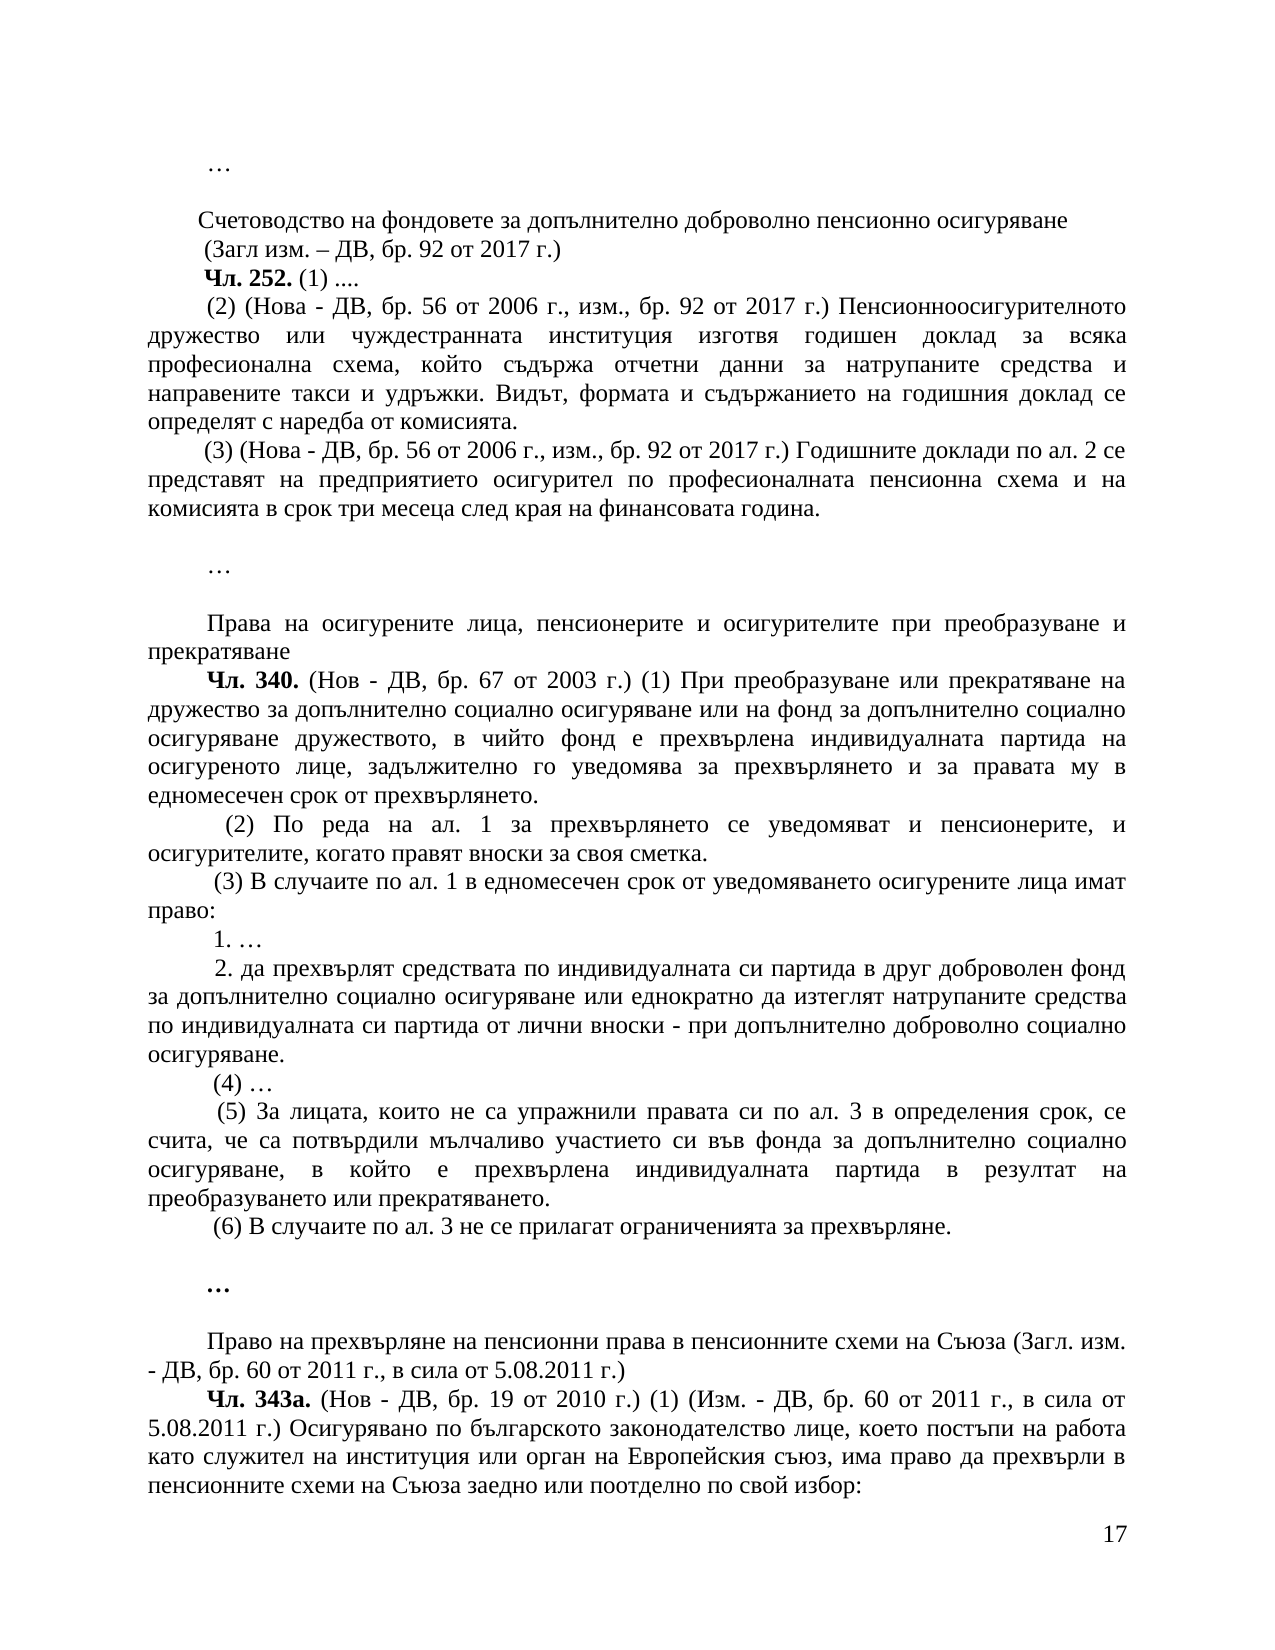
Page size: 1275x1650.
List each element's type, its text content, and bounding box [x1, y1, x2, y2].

text (4) … [148, 1068, 1127, 1096]
text Чл. 252. (1) .... [148, 263, 1127, 291]
text (2) (Нова - ДВ, бр. 56 от 2006 г., изм., бр. 92 от 2017 г.) Пенсионноосигурителното дружество или чуждестранната институция изготвя годишен доклад за всяка професионална схема, който съдържа отчетни данни за натрупаните средства и направените такси и удръжки. Видът, формата и съдържанието на годишния доклад се определят с наредба от комисията. [148, 291, 1127, 435]
text … [148, 550, 1127, 579]
text 2. да прехвърлят средствата по индивидуалната си партида в друг доброволен фонд за допълнително социално осигуряване или еднократно да изтеглят натрупаните средства по индивидуалната си партида от лични вноски - при допълнително доброволно социално осигуряване. [148, 953, 1127, 1068]
text Права на осигурените лица, пенсионерите и осигурителите при преобразуване и прекратяване [148, 608, 1127, 665]
text (Загл изм. – ДВ, бр. 92 от 2017 г.) [148, 234, 1127, 263]
text (2) По реда на ал. 1 за прехвърлянето се уведомяват и пенсионерите, и осигурителите, когато правят вноски за своя сметка. [148, 809, 1127, 866]
text 1. … [148, 924, 1127, 953]
text … [148, 1269, 1127, 1298]
text Счетоводство на фондовете за допълнително доброволно пенсионно осигуряване [148, 205, 1127, 234]
text (5) За лицата, които не са упражнили правата си по ал. 3 в определения срок, се счита, че са потвърдили мълчаливо участието си във фонда за допълнително социално осигуряване, в който е прехвърлена индивидуалната партида в резултат на преобразуването или прекратяването. [148, 1096, 1127, 1211]
text (3) В случаите по ал. 1 в едномесечен срок от уведомяването осигурените лица имат право: [148, 866, 1127, 924]
text Чл. 343а. (Нов - ДВ, бр. 19 от 2010 г.) (1) (Изм. - ДВ, бр. 60 от 2011 г., в сила от 5.08.2011 г.) Осигурявано по българското законодателство лице, което постъпи на работа като служител на институция или орган на Европейския съюз, има право да прехвърли в пенсионните схеми на Съюза заедно или поотделно по свой избор: [148, 1384, 1127, 1499]
text (6) В случаите по ал. 3 не се прилагат ограниченията за прехвърляне. [148, 1211, 1127, 1240]
text Право на прехвърляне на пенсионни права в пенсионните схеми на Съюза (Загл. изм. - ДВ, бр. 60 от 2011 г., в сила от 5.08.2011 г.) [148, 1326, 1127, 1384]
text (3) (Нова - ДВ, бр. 56 от 2006 г., изм., бр. 92 от 2017 г.) Годишните доклади по ал. 2 се представят на предприятието осигурител по професионалната пенсионна схема и на комисията в срок три месеца след края на финансовата година. [148, 435, 1127, 521]
text Чл. 340. (Нов - ДВ, бр. 67 от 2003 г.) (1) При преобразуване или прекратяване на дружество за допълнително социално осигуряване или на фонд за допълнително социално осигуряване дружеството, в чийто фонд е прехвърлена индивидуалната партида на осигуреното лице, задължително го уведомява за прехвърлянето и за правата му в едномесечен срок от прехвърлянето. [148, 665, 1127, 809]
text … [148, 148, 1127, 176]
